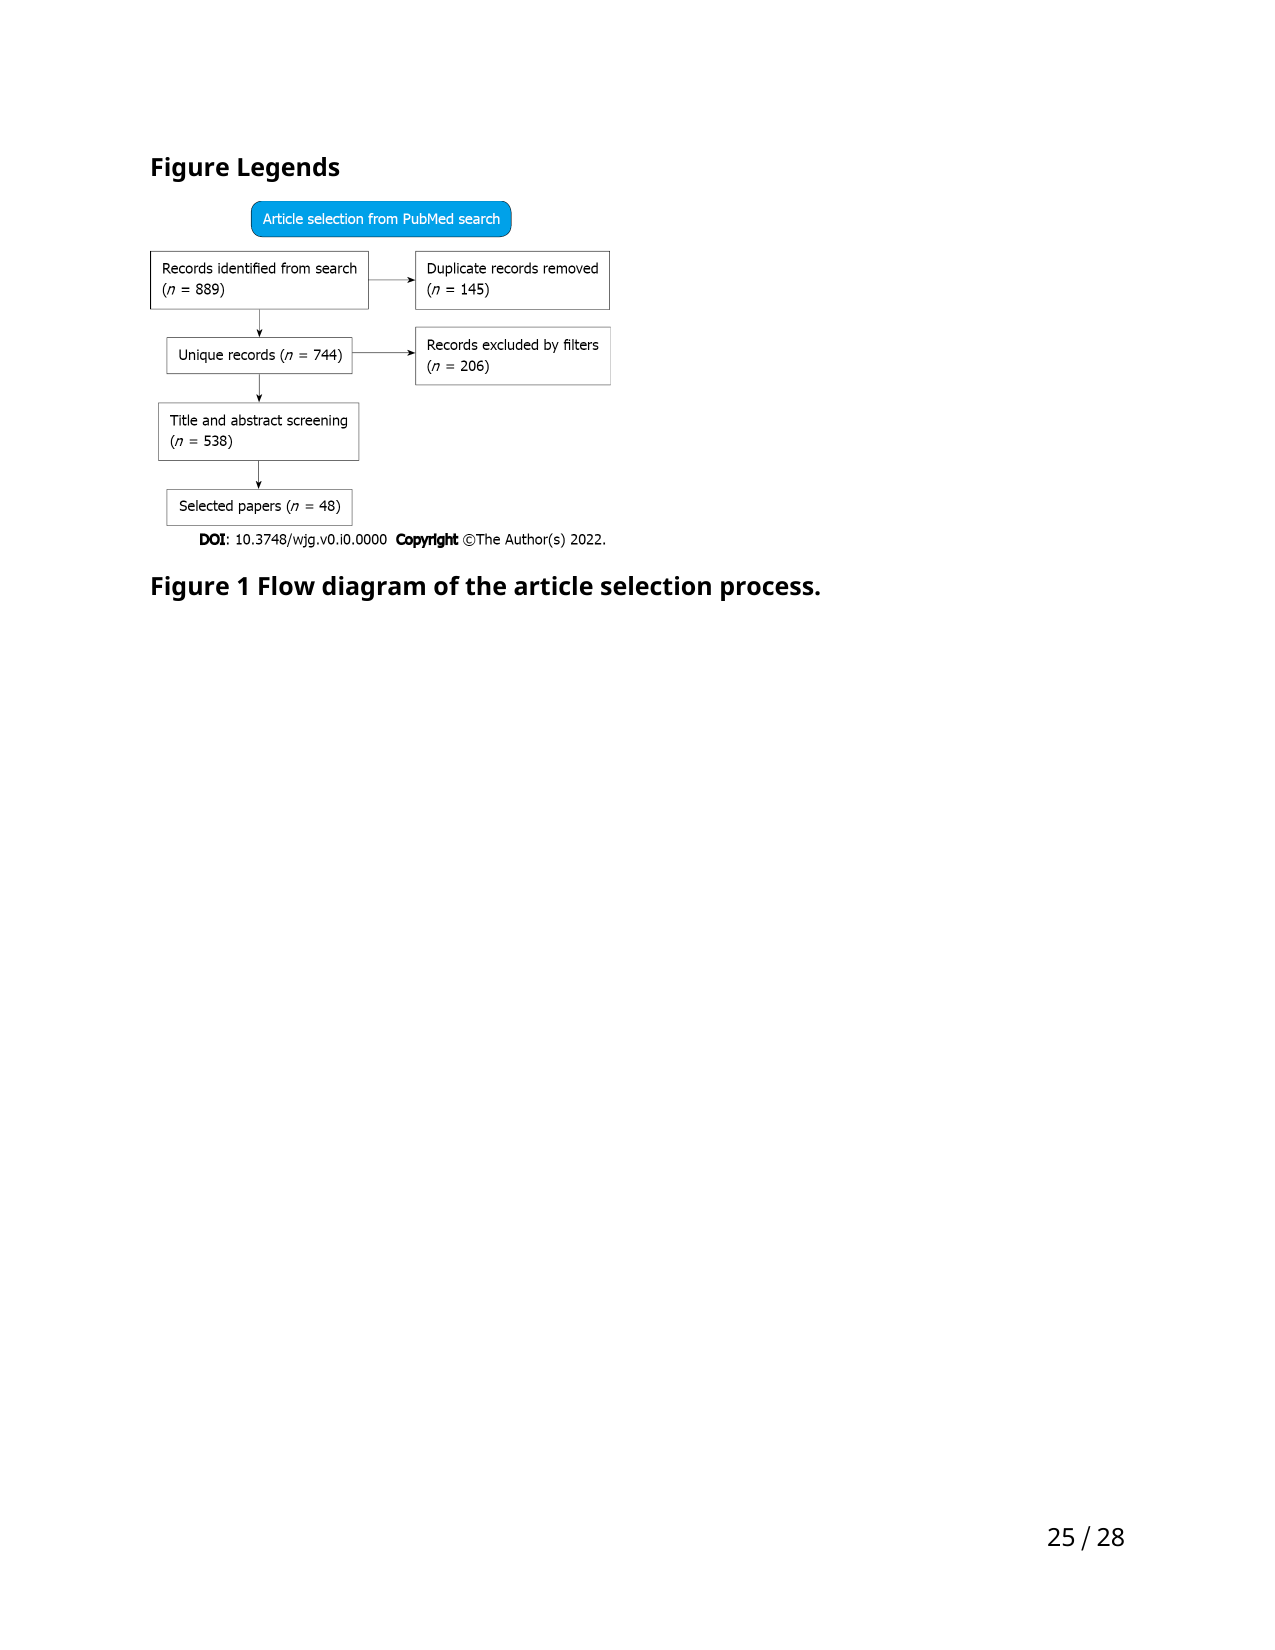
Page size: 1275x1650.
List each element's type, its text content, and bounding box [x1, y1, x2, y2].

text Figure Legends [150, 150, 1125, 184]
text Figure 1 Flow diagram of the article selection process. [150, 569, 1125, 603]
picture [150, 201, 611, 555]
picture [315, 214, 334, 223]
picture [434, 214, 447, 223]
